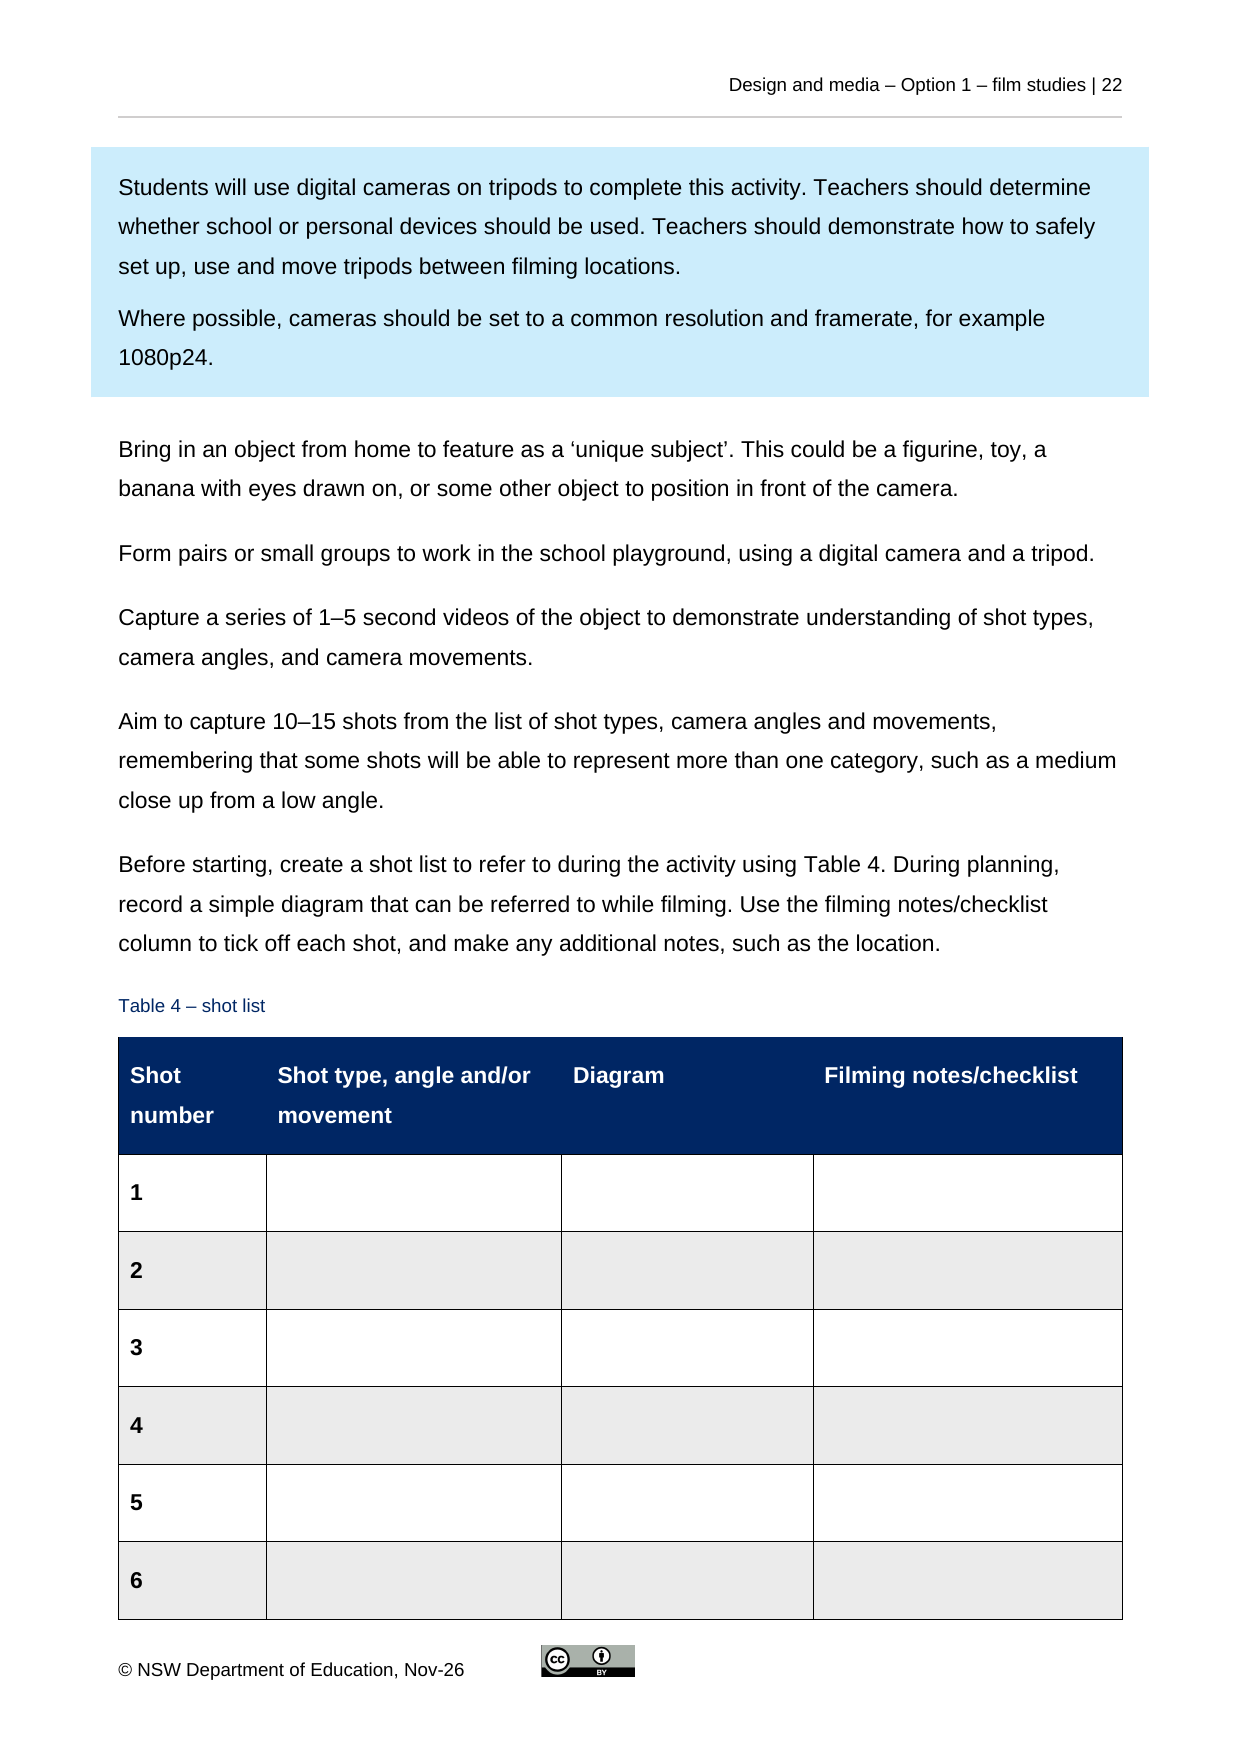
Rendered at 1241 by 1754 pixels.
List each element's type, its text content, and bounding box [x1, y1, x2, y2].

table_cell [562, 1155, 813, 1231]
table_cell [267, 1310, 561, 1386]
table_header Shot number [119, 1037, 266, 1154]
text Where possible, cameras should be set to a common resolution and framerate, for example 1080p24. [97, 277, 1143, 391]
table_cell 4 [119, 1387, 266, 1464]
table_cell [814, 1542, 1122, 1619]
text Table 4 – shot list [118, 995, 1122, 1016]
table_cell [814, 1310, 1122, 1386]
text Capture a series of 1–5 second videos of the object to demonstrate understanding of shot types, camera angles, and camera movements. [118, 604, 1122, 670]
table_header Filming notes/checklist [813, 1037, 1122, 1154]
table_cell 1 [119, 1155, 266, 1231]
text Before starting, create a shot list to refer to during the activity using Table 4. During planning, record a simple diagram that can be referred to while filming. Use the filming notes/checklist column to tick off each shot, and make any additional notes, such as the location. [118, 851, 1122, 957]
table_cell [814, 1387, 1122, 1464]
text Aim to capture 10–15 shots from the list of shot types, camera angles and movements, remembering that some shots will be able to represent more than one category, such as a medium close up from a low angle. [118, 708, 1122, 813]
table_cell [814, 1465, 1122, 1541]
text Form pairs or small groups to work in the school playground, using a digital camera and a tripod. [118, 539, 1122, 566]
table_cell [562, 1542, 813, 1619]
table_cell [267, 1387, 561, 1464]
table_cell [814, 1155, 1122, 1231]
table_cell 5 [119, 1465, 266, 1541]
table_cell 2 [119, 1232, 266, 1309]
text Bring in an object from home to feature as a ‘unique subject’. This could be a figurine, toy, a banana with eyes drawn on, or some other object to position in front of the camera. [118, 436, 1122, 501]
table_cell 6 [119, 1542, 266, 1619]
table_cell [267, 1465, 561, 1541]
table_cell [814, 1232, 1122, 1309]
table_cell [562, 1465, 813, 1541]
table_cell [562, 1232, 813, 1309]
table_cell [562, 1387, 813, 1464]
table_header Diagram [562, 1037, 813, 1154]
table_cell [267, 1542, 561, 1619]
table_cell [267, 1232, 561, 1309]
table_cell [562, 1310, 813, 1386]
text Students will use digital cameras on tripods to complete this activity. Teachers should determine whether school or personal devices should be used. Teachers should demonstrate how to safely set up, use and move tripods between filming locations. [97, 153, 1143, 277]
table_cell 3 [119, 1310, 266, 1386]
table_header Shot type, angle and/or movement [266, 1037, 562, 1154]
table_cell [267, 1155, 561, 1231]
picture [541, 1645, 635, 1677]
